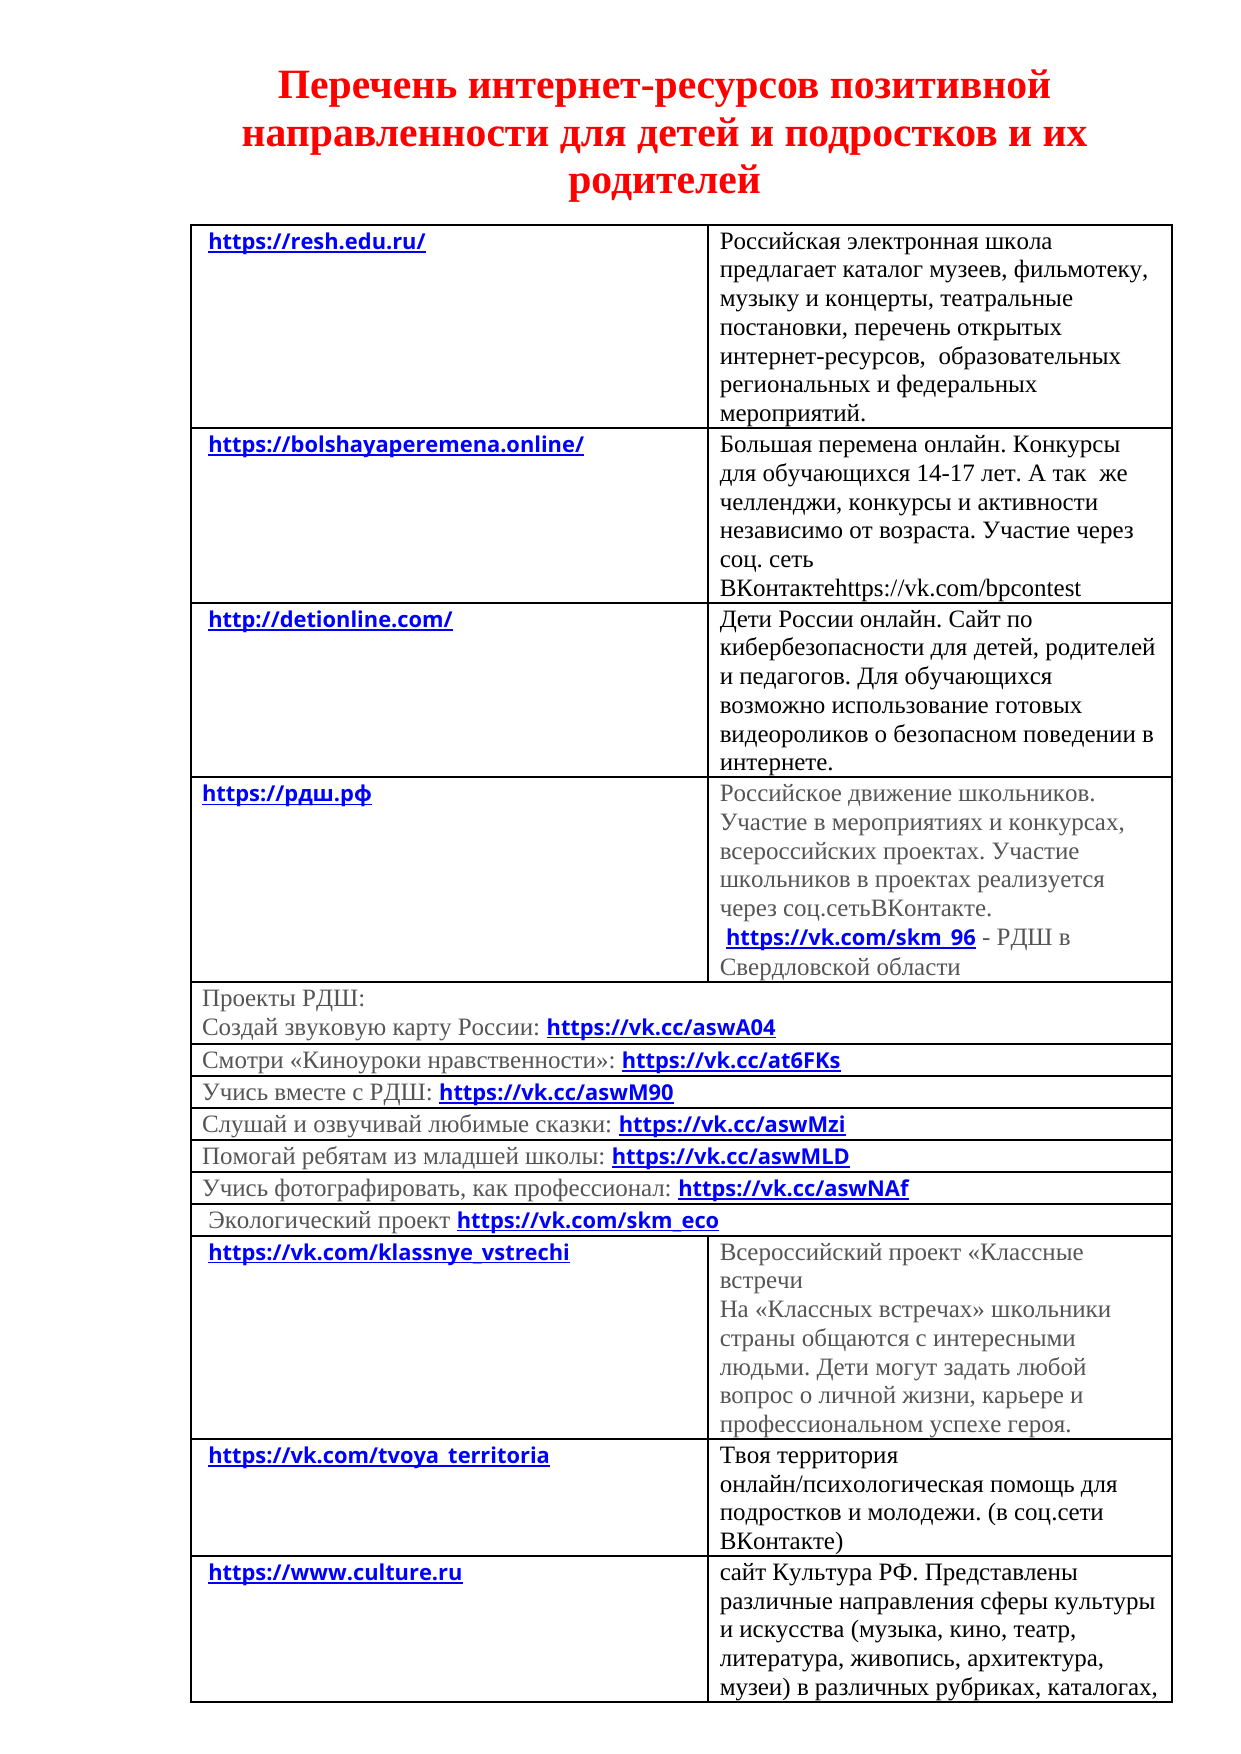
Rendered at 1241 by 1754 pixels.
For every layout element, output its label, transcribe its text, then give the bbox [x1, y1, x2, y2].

table_cell Твоя территория онлайн/психологическая помощь для подростков и молодежи. (в соц.сети ВКонтакте) [709, 1440, 1171, 1555]
table_cell Большая перемена онлайн. Конкурсы для обучающихся 14-17 лет. А так же челленджи, конкурсы и активности независимо от возраста. Участие через соц. сеть ВКонтактеhttps://vk.com/bpcontest [709, 429, 1171, 602]
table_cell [709, 1557, 1171, 1701]
table_cell Экологический проект https://vk.com/skm_eco [192, 1205, 1171, 1234]
table_cell Помогай ребятам из младшей школы: https://vk.cc/aswMLD [192, 1141, 1171, 1171]
table_cell http://detionline.com/ [192, 604, 707, 776]
table_header https://resh.edu.ru/ [192, 226, 707, 427]
table_cell Учись вместе с РДШ: https://vk.cc/aswM90 [192, 1077, 1171, 1107]
table_cell Дети России онлайн. Сайт по кибербезопасности для детей, родителей и педагогов. Для обучающихся возможно использование готовых видеороликов о безопасном поведении в интернете. [709, 604, 1171, 776]
table_cell https://рдш.рф [192, 778, 707, 981]
table_cell Всероссийский проект «Классные встречи На «Классных встречах» школьники страны общаются с интересными людьми. Дети могут задать любой вопрос о личной жизни, карьере и профессиональном успехе героя. [709, 1237, 1171, 1438]
table_cell https://bolshayaperemena.online/ [192, 429, 707, 602]
table_header Российская электронная школа предлагает каталог музеев, фильмотеку, музыку и концерты, театральные постановки, перечень открытых интернет-ресурсов, образовательных региональных и федеральных мероприятий. [709, 226, 1171, 427]
table_cell Смотри «Киноуроки нравственности»: https://vk.cc/at6FKs [192, 1045, 1171, 1075]
table_cell Российское движение школьников. Участие в мероприятиях и конкурсах, всероссийских проектах. Участие школьников в проектах реализуется через соц.сетьВКонтакте. https://vk.com/skm_96 - РДШ в Свердловской области [709, 778, 1171, 981]
table_cell Слушай и озвучивай любимые сказки: https://vk.cc/aswMzi [192, 1109, 1171, 1139]
table_cell Учись фотографировать, как профессионал: https://vk.cc/aswNAf [192, 1173, 1171, 1203]
table_cell Проекты РДШ: Создай звуковую карту России: https://vk.cc/aswA04 [192, 983, 1171, 1043]
table_cell https://vk.com/tvoya_territoria [192, 1440, 707, 1555]
table_cell https://vk.com/klassnye_vstrechi [192, 1237, 707, 1438]
text Перечень интернет-ресурсов позитивной направленности для детей и подростков и их родителей [177, 59, 1152, 203]
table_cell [192, 1557, 707, 1701]
